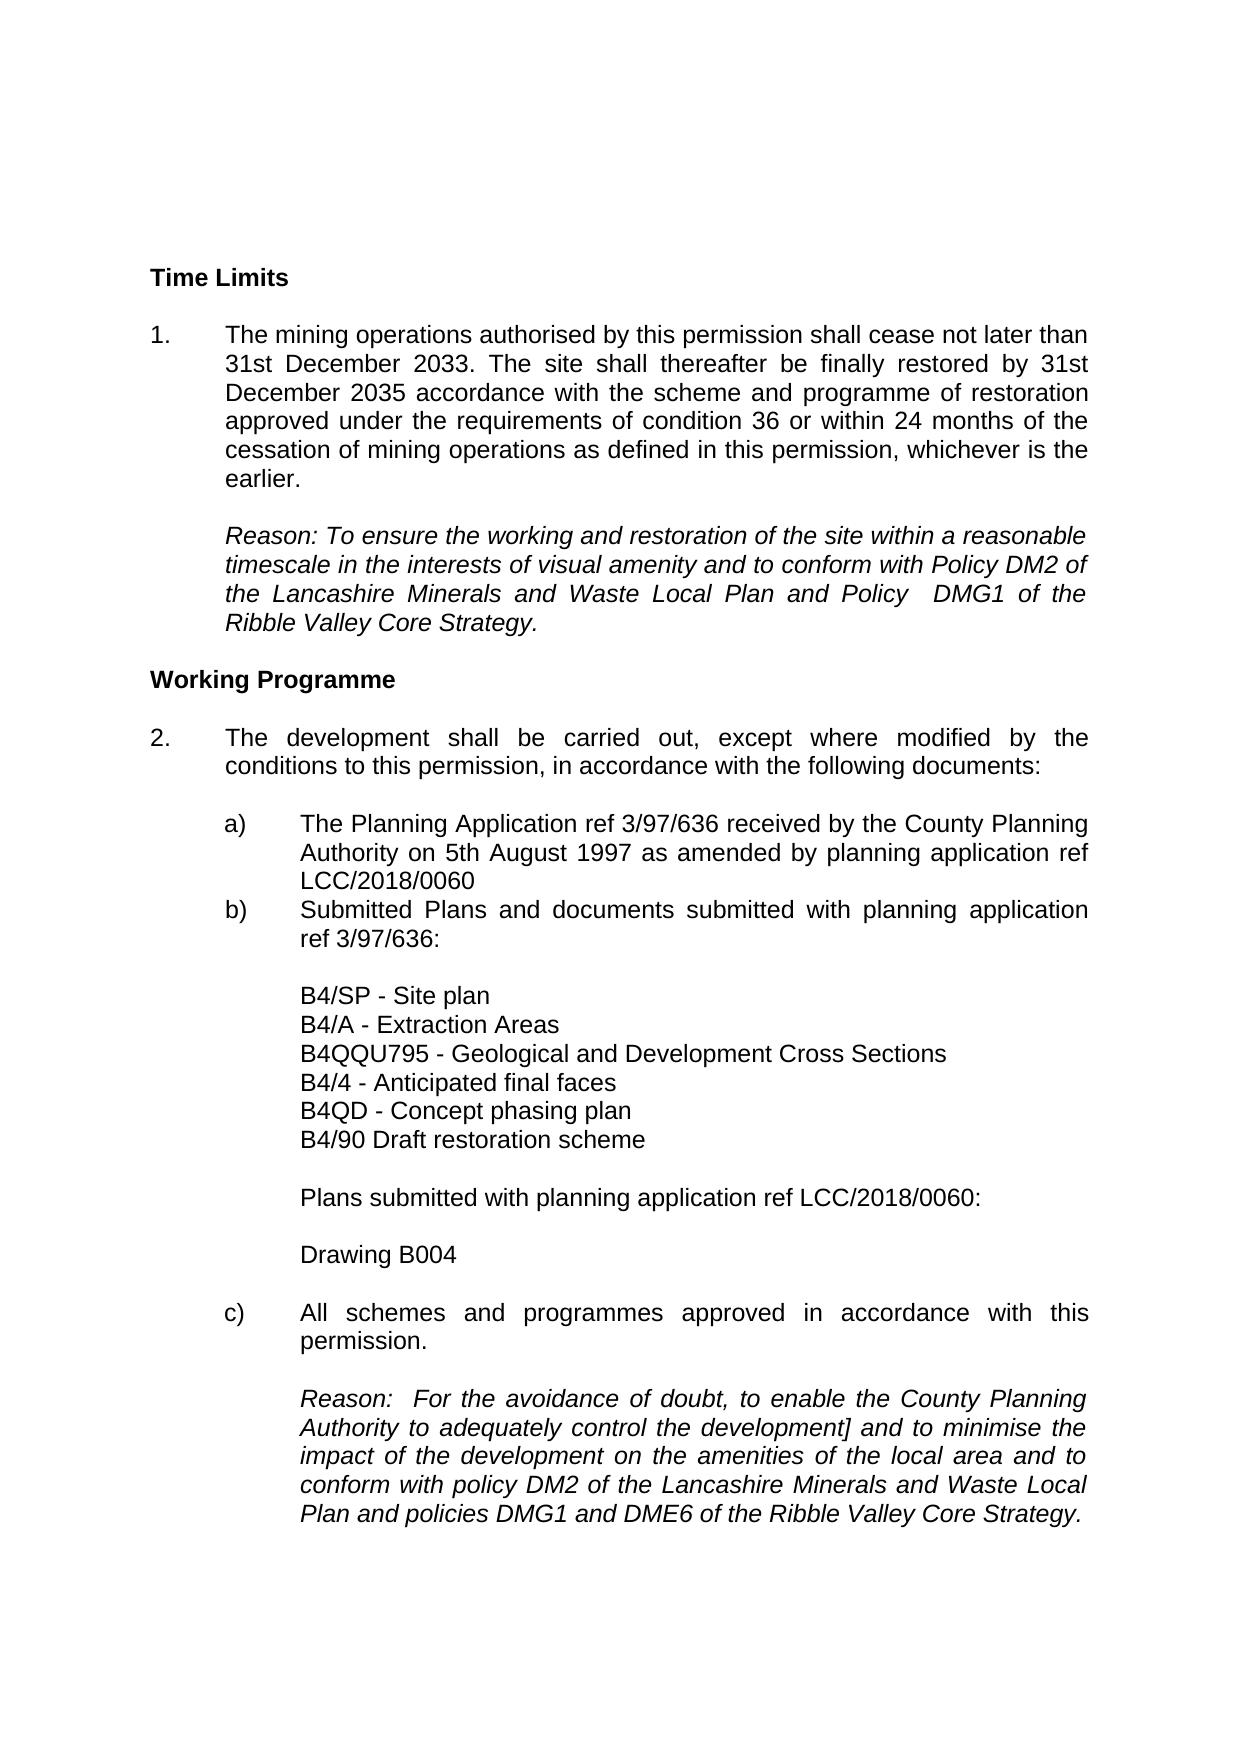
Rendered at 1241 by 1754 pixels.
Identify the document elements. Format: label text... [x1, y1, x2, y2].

text B4QD - Concept phasing plan [150, 1096, 1090, 1125]
text B4/4 - Anticipated final faces [150, 1068, 1090, 1096]
text a) The Planning Application ref 3/97/636 received by the County Planning Authority on 5th August 1997 as amended by planning application ref LCC/2018/0060 [224, 809, 1090, 895]
text B4/90 Draft restoration scheme [150, 1125, 1090, 1154]
text B4/A - Extraction Areas [150, 1010, 1090, 1039]
text B4/SP - Site plan [150, 981, 1090, 1010]
text Plans submitted with planning application ref LCC/2018/0060: [150, 1183, 1090, 1211]
text b) Submitted Plans and documents submitted with planning application ref 3/97/636: [225, 895, 1090, 953]
text Reason: To ensure the working and restoration of the site within a reasonable timescale in the interests of visual amenity and to conform with Policy DM2 of the Lancashire Minerals and Waste Local Plan and Policy DMG1 of the Ribble Valley Core Strategy. [225, 521, 1090, 636]
text Working Programme [150, 665, 1090, 694]
text Drawing B004 [150, 1240, 1090, 1269]
text 1. The mining operations authorised by this permission shall cease not later than 31st December 2033. The site shall thereafter be finally restored by 31st December 2035 accordance with the scheme and programme of restoration approved under the requirements of condition 36 or within 24 months of the cessation of mining operations as defined in this permission, whichever is the earlier. [150, 320, 1090, 493]
text c) All schemes and programmes approved in accordance with this permission. [224, 1298, 1090, 1355]
text Time Limits [150, 263, 1090, 291]
text B4QQU795 - Geological and Development Cross Sections [150, 1039, 1090, 1068]
text 2. The development shall be carried out, except where modified by the conditions to this permission, in accordance with the following documents: [150, 723, 1090, 780]
text Reason: For the avoidance of doubt, to enable the County Planning Authority to adequately control the development] and to minimise the impact of the development on the amenities of the local area and to conform with policy DM2 of the Lancashire Minerals and Waste Local Plan and policies DMG1 and DME6 of the Ribble Valley Core Strategy. [300, 1384, 1090, 1528]
